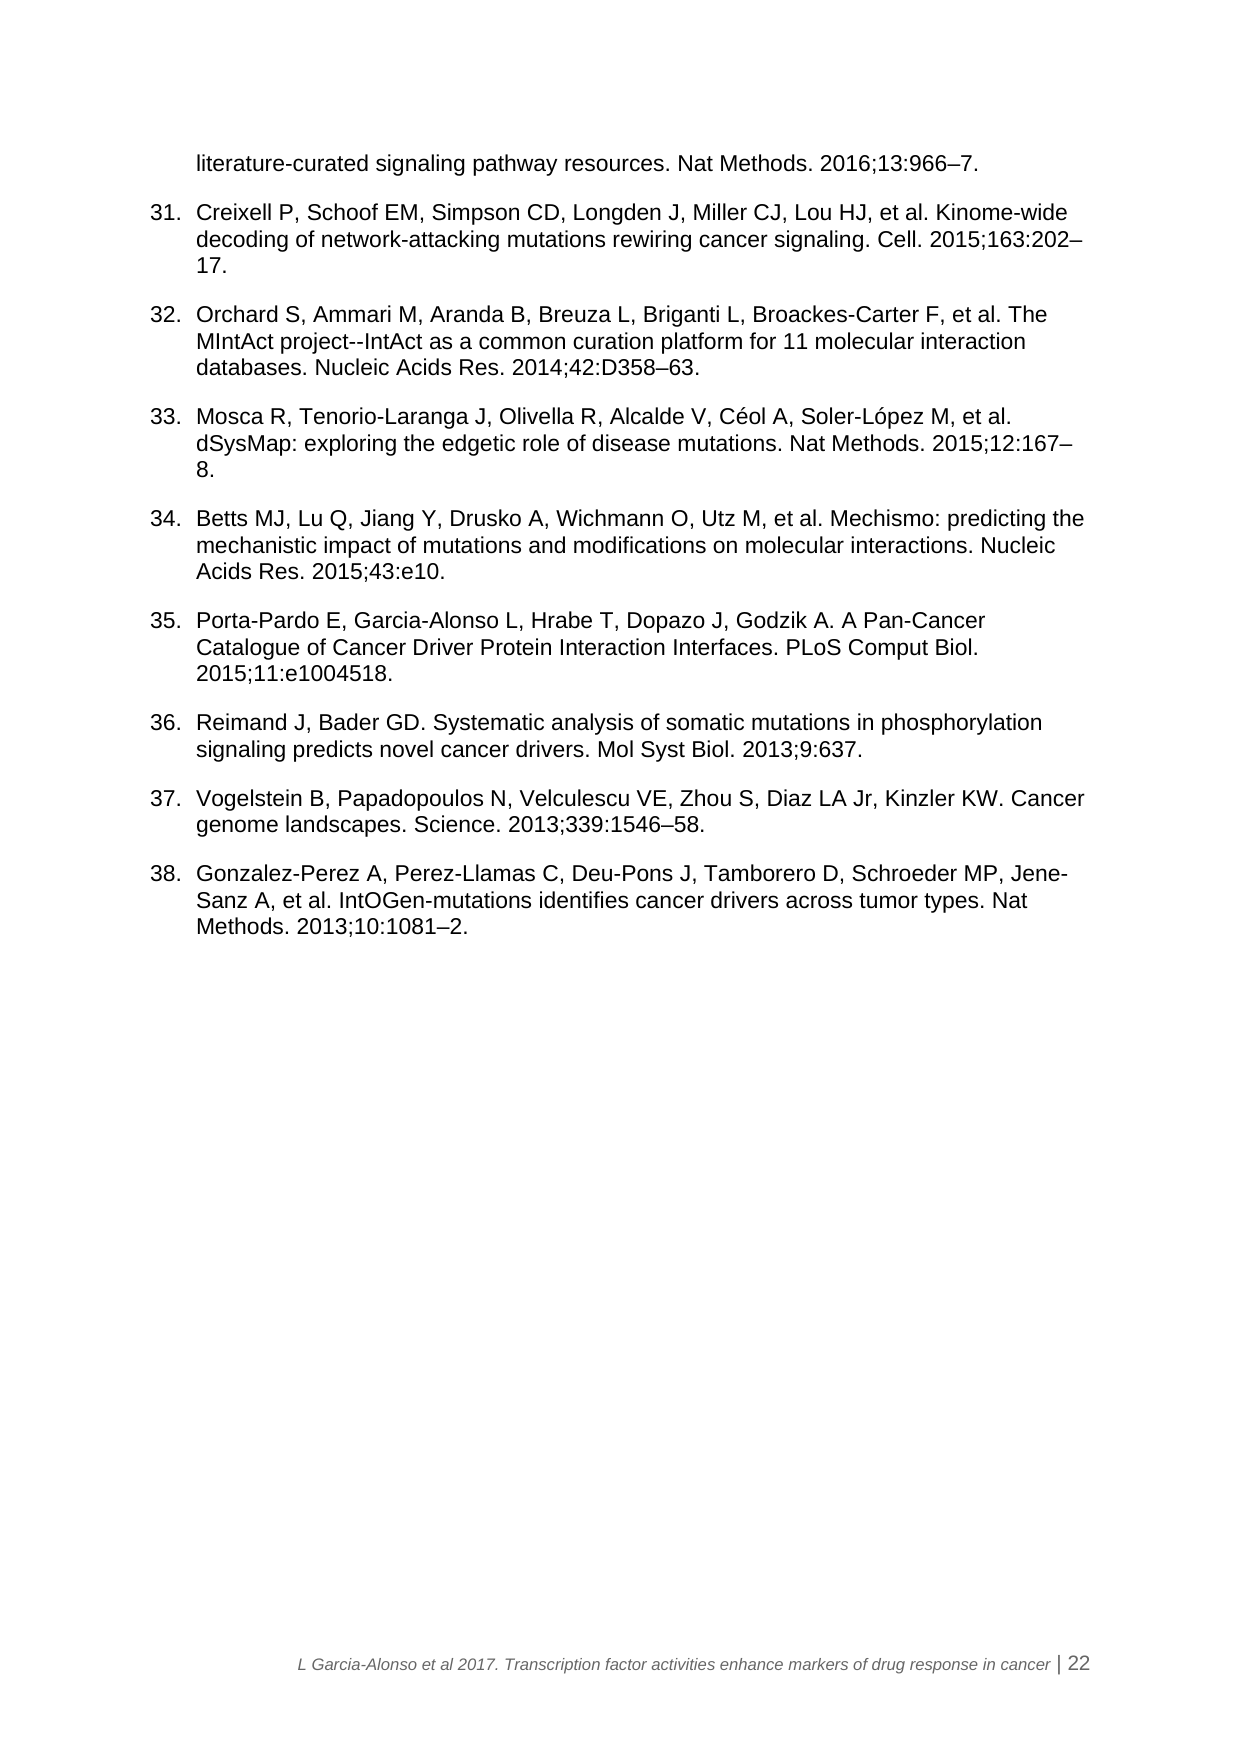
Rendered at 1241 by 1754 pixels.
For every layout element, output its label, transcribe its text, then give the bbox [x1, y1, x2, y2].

text 36. Reimand J, Bader GD. Systematic analysis of somatic mutations in phosphorylation signaling predicts novel cancer drivers. Mol Syst Biol. 2013;9:637. [150, 709, 1090, 762]
text 34. Betts MJ, Lu Q, Jiang Y, Drusko A, Wichmann O, Utz M, et al. Mechismo: predicting the mechanistic impact of mutations and modifications on molecular interactions. Nucleic Acids Res. 2015;43:e10. [150, 505, 1090, 584]
text 38. Gonzalez-Perez A, Perez-Llamas C, Deu-Pons J, Tamborero D, Schroeder MP, Jene-Sanz A, et al. IntOGen-mutations identifies cancer drivers across tumor types. Nat Methods. 2013;10:1081–2. [150, 860, 1090, 939]
text 33. Mosca R, Tenorio-Laranga J, Olivella R, Alcalde V, Céol A, Soler-López M, et al. dSysMap: exploring the edgetic role of disease mutations. Nat Methods. 2015;12:167–8. [150, 403, 1090, 482]
text 32. Orchard S, Ammari M, Aranda B, Breuza L, Briganti L, Broackes-Carter F, et al. The MIntAct project--IntAct as a common curation platform for 11 molecular interaction databases. Nucleic Acids Res. 2014;42:D358–63. [150, 301, 1090, 380]
text 35. Porta-Pardo E, Garcia-Alonso L, Hrabe T, Dopazo J, Godzik A. A Pan-Cancer Catalogue of Cancer Driver Protein Interaction Interfaces. PLoS Comput Biol. 2015;11:e1004518. [150, 607, 1090, 686]
text 31. Creixell P, Schoof EM, Simpson CD, Longden J, Miller CJ, Lou HJ, et al. Kinome-wide decoding of network-attacking mutations rewiring cancer signaling. Cell. 2015;163:202–17. [150, 199, 1090, 278]
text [150, 150, 1090, 176]
text 37. Vogelstein B, Papadopoulos N, Velculescu VE, Zhou S, Diaz LA Jr, Kinzler KW. Cancer genome landscapes. Science. 2013;339:1546–58. [150, 785, 1090, 837]
